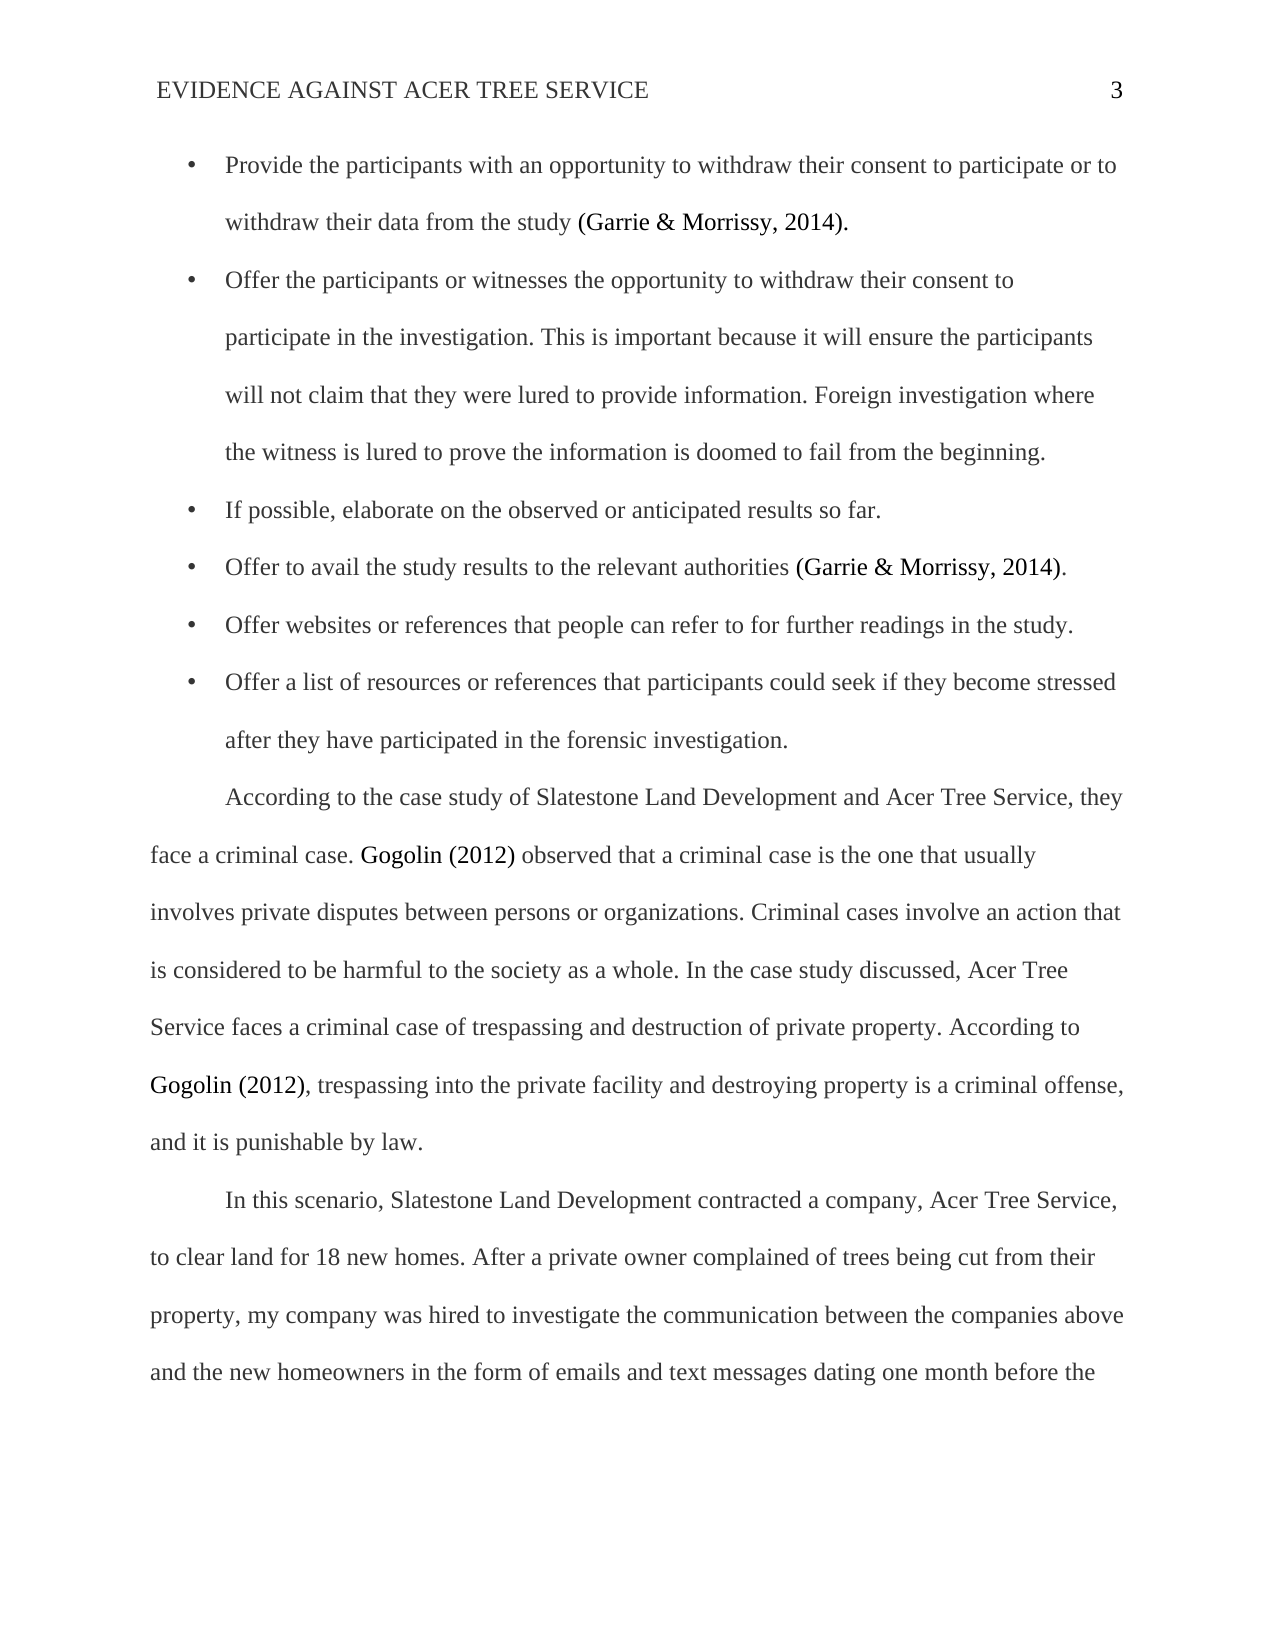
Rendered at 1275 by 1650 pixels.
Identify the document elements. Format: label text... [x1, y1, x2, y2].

list Offer websites or references that people can refer to for further readings in the study. [187, 610, 1125, 639]
list Offer a list of resources or references that participants could seek if they become stressed after they have participated in the forensic investigation. [187, 667, 1125, 754]
text According to the case study of Slatestone Land Development and Acer Tree Service, they face a criminal case. Gogolin (2012) observed that a criminal case is the one that usually involves private disputes between persons or organizations. Criminal cases involve an action that is considered to be harmful to the society as a whole. In the case study discussed, Acer Tree Service faces a criminal case of trespassing and destruction of private property. According to Gogolin (2012), trespassing into the private facility and destroying property is a criminal offense, and it is punishable by law. [150, 782, 1125, 1156]
list Offer the participants or witnesses the opportunity to withdraw their consent to participate in the investigation. This is important because it will ensure the participants will not claim that they were lured to provide information. Foreign investigation where the witness is lured to prove the information is doomed to fail from the beginning. [187, 265, 1125, 466]
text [150, 1185, 1125, 1386]
list If possible, elaborate on the observed or anticipated results so far. [187, 495, 1125, 524]
list Offer to avail the study results to the relevant authorities (Garrie & Morrissy, 2014). [187, 552, 1125, 581]
list Provide the participants with an opportunity to withdraw their consent to participate or to withdraw their data from the study (Garrie & Morrissy, 2014). [187, 150, 1125, 236]
